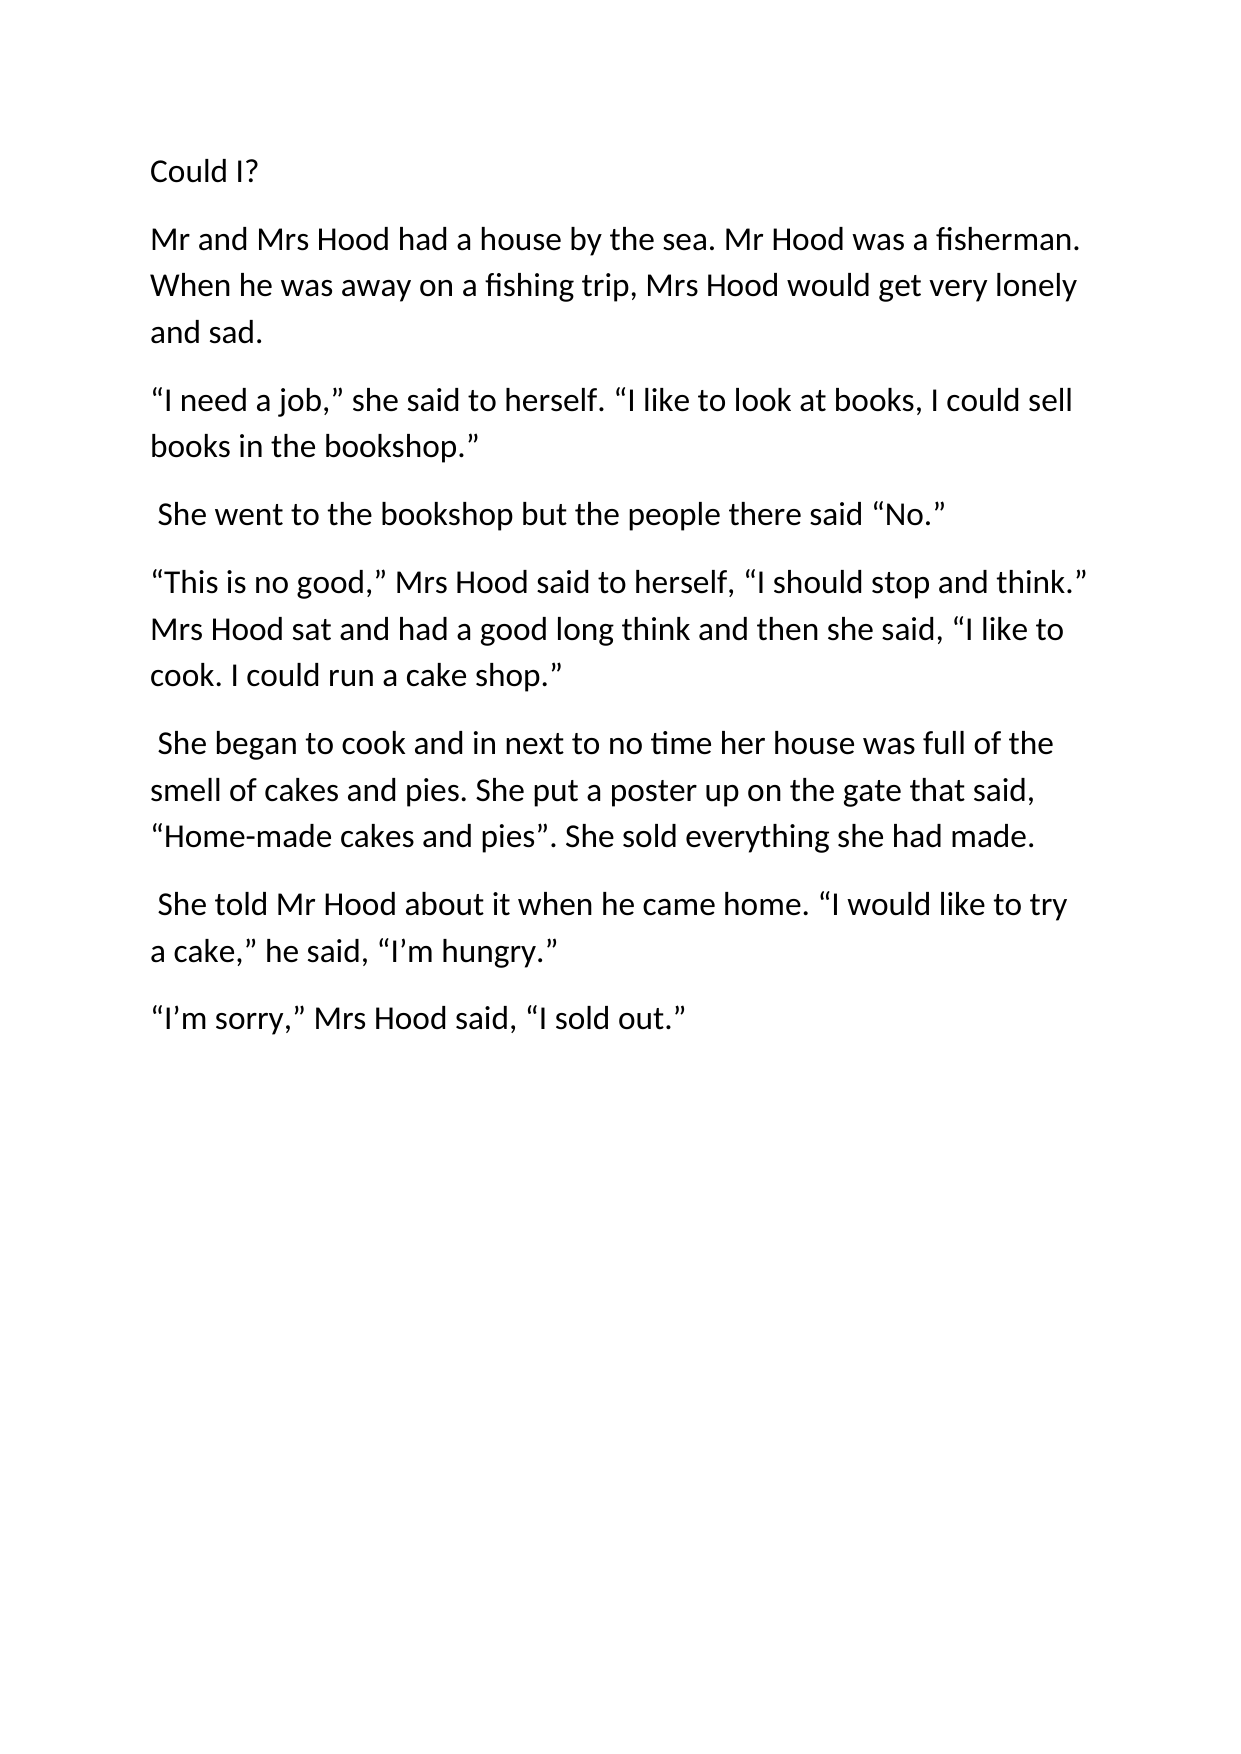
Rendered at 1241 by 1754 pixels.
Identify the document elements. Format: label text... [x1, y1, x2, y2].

text She went to the bookshop but the people there said “No.” [150, 493, 1090, 534]
text She began to cook and in next to no time her house was full of the smell of cakes and pies. She put a poster up on the gate that said, “Home-made cakes and pies”. She sold everything she had made. [150, 722, 1090, 856]
text Mr and Mrs Hood had a house by the sea. Mr Hood was a fisherman. When he was away on a fishing trip, Mrs Hood would get very lonely and sad. [150, 218, 1090, 352]
text “I need a job,” she said to herself. “I like to look at books, I could sell books in the bookshop.” [150, 379, 1090, 466]
text “I’m sorry,” Mrs Hood said, “I sold out.” [150, 997, 1090, 1038]
text Could I? [150, 150, 1090, 191]
text She told Mr Hood about it when he came home. “I would like to try a cake,” he said, “I’m hungry.” [150, 883, 1090, 971]
text “This is no good,” Mrs Hood said to herself, “I should stop and think.” Mrs Hood sat and had a good long think and then she said, “I like to cook. I could run a cake shop.” [150, 561, 1090, 695]
